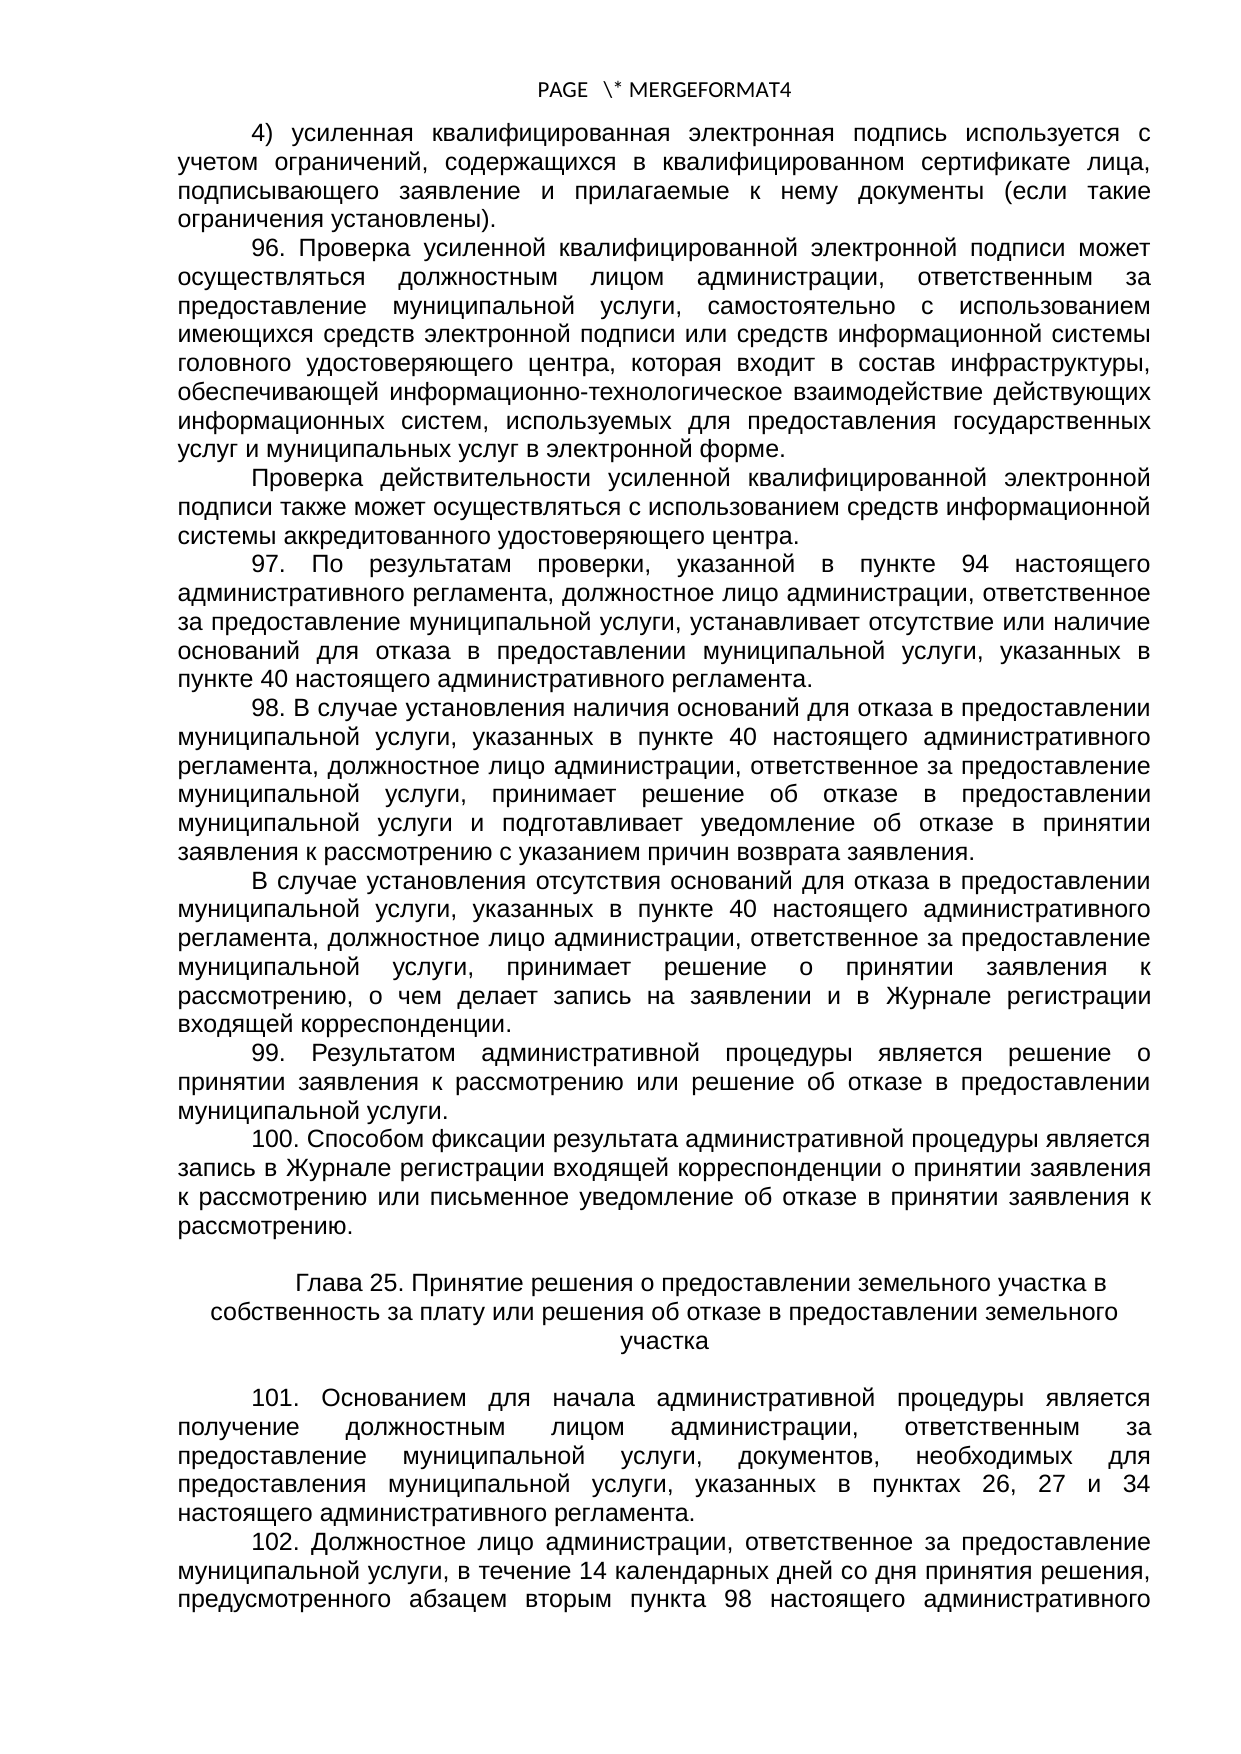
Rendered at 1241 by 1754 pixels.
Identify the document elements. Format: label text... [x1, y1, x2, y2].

text В случае установления отсутствия оснований для отказа в предоставлении муниципальной услуги, указанных в пункте 40 настоящего административного регламента, должностное лицо администрации, ответственное за предоставление муниципальной услуги, принимает решение о принятии заявления к рассмотрению, о чем делает запись на заявлении и в Журнале регистрации входящей корреспонденции. [177, 866, 1152, 1038]
text 98. В случае установления наличия оснований для отказа в предоставлении муниципальной услуги, указанных в пункте 40 настоящего административного регламента, должностное лицо администрации, ответственное за предоставление муниципальной услуги, принимает решение об отказе в предоставлении муниципальной услуги и подготавливает уведомление об отказе в принятии заявления к рассмотрению с указанием причин возврата заявления. [177, 693, 1152, 866]
text 101. Основанием для начала административной процедуры является получение должностным лицом администрации, ответственным за предоставление муниципальной услуги, документов, необходимых для предоставления муниципальной услуги, указанных в пунктах 26, 27 и 34 настоящего административного регламента. [177, 1383, 1152, 1527]
text 100. Способом фиксации результата административной процедуры является запись в Журнале регистрации входящей корреспонденции о принятии заявления к рассмотрению или письменное уведомление об отказе в принятии заявления к рассмотрению. [177, 1124, 1152, 1239]
text 4) усиленная квалифицированная электронная подпись используется с учетом ограничений, содержащихся в квалифицированном сертификате лица, подписывающего заявление и прилагаемые к нему документы (если такие ограничения установлены). [177, 118, 1152, 233]
text Проверка действительности усиленной квалифицированной электронной подписи также может осуществляться с использованием средств информационной системы аккредитованного удостоверяющего центра. [177, 463, 1152, 549]
text 97. По результатам проверки, указанной в пункте 94 настоящего административного регламента, должностное лицо администрации, ответственное за предоставление муниципальной услуги, устанавливает отсутствие или наличие оснований для отказа в предоставлении муниципальной услуги, указанных в пункте 40 настоящего административного регламента. [177, 549, 1152, 693]
text Глава 25. Принятие решения о предоставлении земельного участка в собственность за плату или решения об отказе в предоставлении земельного участка [177, 1268, 1152, 1354]
text 99. Результатом административной процедуры является решение о принятии заявления к рассмотрению или решение об отказе в предоставлении муниципальной услуги. [177, 1038, 1152, 1124]
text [177, 1527, 1152, 1613]
text 96. Проверка усиленной квалифицированной электронной подписи может осуществляться должностным лицом администрации, ответственным за предоставление муниципальной услуги, самостоятельно с использованием имеющихся средств электронной подписи или средств информационной системы головного удостоверяющего центра, которая входит в состав инфраструктуры, обеспечивающей информационно-технологическое взаимодействие действующих информационных систем, используемых для предоставления государственных услуг и муниципальных услуг в электронной форме. [177, 233, 1152, 463]
